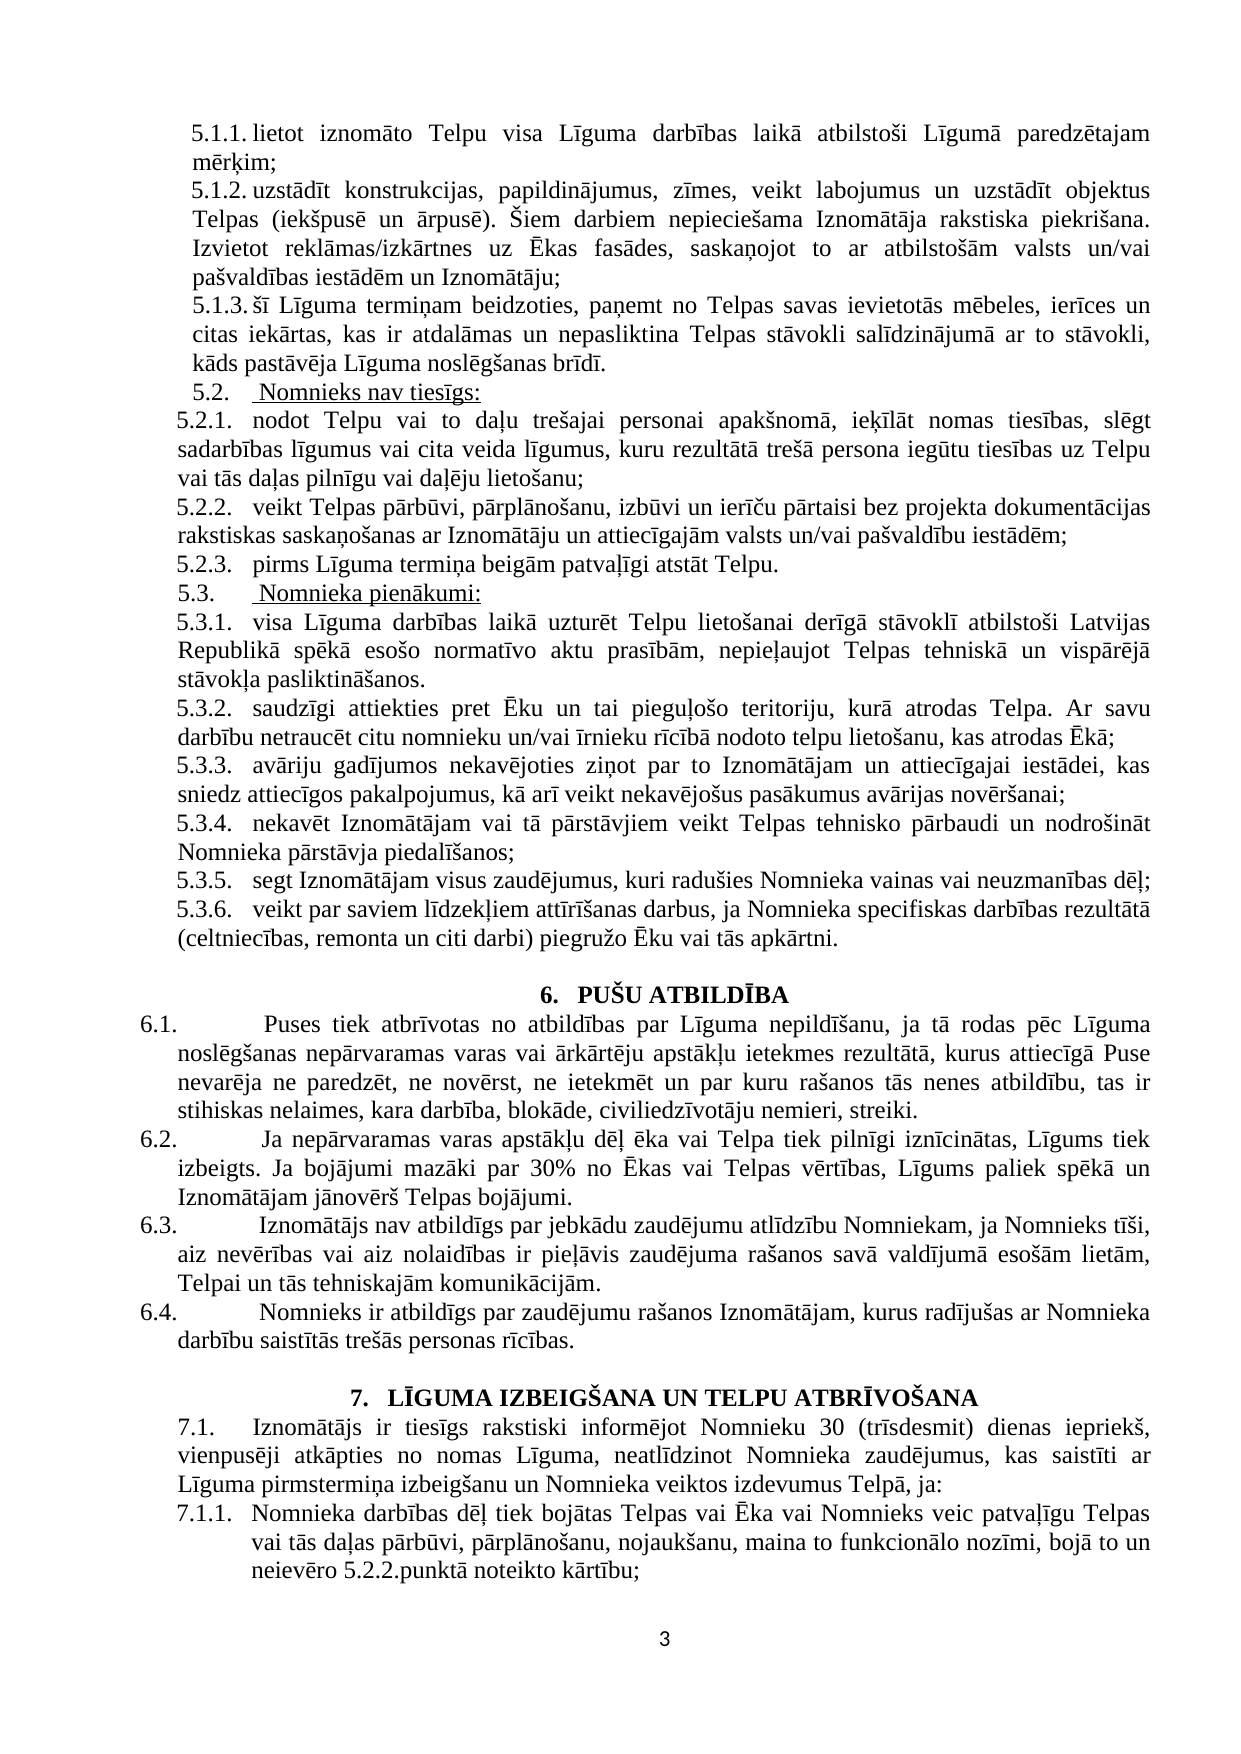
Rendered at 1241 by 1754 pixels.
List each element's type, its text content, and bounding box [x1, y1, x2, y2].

list Puses tiek atbrīvotas no atbildības par Līguma nepildīšanu, ja tā rodas pēc Līguma noslēgšanas nepārvaramas varas vai ārkārtēju apstākļu ietekmes rezultātā, kurus attiecīgā Puse nevarēja ne paredzēt, ne novērst, ne ietekmēt un par kuru rašanos tās nenes atbildību, tas ir stihiskas nelaimes, kara darbība, blokāde, civiliedzīvotāju nemieri, streiki. [140, 1009, 1152, 1124]
list saudzīgi attiekties pret Ēku un tai pieguļošo teritoriju, kurā atrodas Telpa. Ar savu darbību netraucēt citu nomnieku un/vai īrnieku rīcībā nodoto telpu lietošanu, kas atrodas Ēkā; [176, 693, 1152, 751]
list lietot iznomāto Telpu visa Līguma darbības laikā atbilstoši Līgumā paredzētajam mērķim; [191, 118, 1152, 176]
list Iznomātājs nav atbildīgs par jebkādu zaudējumu atlīdzību Nomniekam, ja Nomnieks tīši, aiz nevērības vai aiz nolaidības ir pieļāvis zaudējuma rašanos savā valdījumā esošām lietām, Telpai un tās tehniskajām komunikācijām. [140, 1211, 1152, 1297]
list šī Līguma termiņam beidzoties, paņemt no Telpas savas ievietotās mēbeles, ierīces un citas iekārtas, kas ir atdalāmas un nepasliktina Telpas stāvokli salīdzinājumā ar to stāvokli, kāds pastāvēja Līguma noslēgšanas brīdī. [192, 291, 1152, 377]
list Nomnieka darbības dēļ tiek bojātas Telpas vai Ēka vai Nomnieks veic patvaļīgu Telpas vai tās daļas pārbūvi, pārplānošanu, nojaukšanu, maina to funkcionālo nozīmi, bojā to un neievēro 5.2.2.punktā noteikto kārtību; [176, 1498, 1152, 1584]
list segt Iznomātājam visus zaudējumus, kuri radušies Nomnieka vainas vai neuzmanības dēļ; [176, 866, 1152, 894]
list visa Līguma darbības laikā uzturēt Telpu lietošanai derīgā stāvoklī atbilstoši Latvijas Republikā spēkā esošo normatīvo aktu prasībām, nepieļaujot Telpas tehniskā un vispārējā stāvokļa pasliktināšanos. [176, 607, 1152, 693]
list veikt par saviem līdzekļiem attīrīšanas darbus, ja Nomnieka specifiskas darbības rezultātā (celtniecības, remonta un citi darbi) piegružo Ēku vai tās apkārtni. [176, 894, 1152, 952]
list avāriju gadījumos nekavējoties ziņot par to Iznomātājam un attiecīgajai iestādei, kas sniedz attiecīgos pakalpojumus, kā arī veikt nekavējošus pasākumus avārijas novēršanai; [176, 751, 1152, 808]
list Nomnieks nav tiesīgs: [177, 377, 1152, 406]
list nodot Telpu vai to daļu trešajai personai apakšnomā, ieķīlāt nomas tiesības, slēgt sadarbības līgumus vai cita veida līgumus, kuru rezultātā trešā persona iegūtu tiesības uz Telpu vai tās daļas pilnīgu vai daļēju lietošanu; [176, 406, 1152, 492]
list LĪGUMA IZBEIGŠANA UN TELPU ATBRĪVOŠANA [177, 1383, 1152, 1412]
list Nomnieka pienākumi: [177, 578, 1152, 607]
list Iznomātājs ir tiesīgs rakstiski informējot Nomnieku 30 (trīsdesmit) dienas iepriekš, vienpusēji atkāpties no nomas Līguma, neatlīdzinot Nomnieka zaudējumus, kas saistīti ar Līguma pirmstermiņa izbeigšanu un Nomnieka veiktos izdevumus Telpā, ja: [177, 1412, 1152, 1498]
list pirms Līguma termiņa beigām patvaļīgi atstāt Telpu. [176, 549, 1152, 578]
list veikt Telpas pārbūvi, pārplānošanu, izbūvi un ierīču pārtaisi bez projekta dokumentācijas rakstiskas saskaņošanas ar Iznomātāju un attiecīgajām valsts un/vai pašvaldību iestādēm; [176, 492, 1152, 549]
list uzstādīt konstrukcijas, papildinājumus, zīmes, veikt labojumus un uzstādīt objektus Telpas (iekšpusē un ārpusē). Šiem darbiem nepieciešama Iznomātāja rakstiska piekrišana. Izvietot reklāmas/izkārtnes uz Ēkas fasādes, saskaņojot to ar atbilstošām valsts un/vai pašvaldības iestādēm un Iznomātāju; [191, 176, 1152, 291]
list PUŠU ATBILDĪBA [177, 981, 1152, 1009]
list Ja nepārvaramas varas apstākļu dēļ ēka vai Telpa tiek pilnīgi iznīcinātas, Līgums tiek izbeigts. Ja bojājumi mazāki par 30% no Ēkas vai Telpas vērtības, Līgums paliek spēkā un Iznomātājam jānovērš Telpas bojājumi. [140, 1124, 1152, 1211]
list Nomnieks ir atbildīgs par zaudējumu rašanos Iznomātājam, kurus radījušas ar Nomnieka darbību saistītās trešās personas rīcības. [140, 1297, 1152, 1354]
list nekavēt Iznomātājam vai tā pārstāvjiem veikt Telpas tehnisko pārbaudi un nodrošināt Nomnieka pārstāvja piedalīšanos; [176, 808, 1152, 866]
